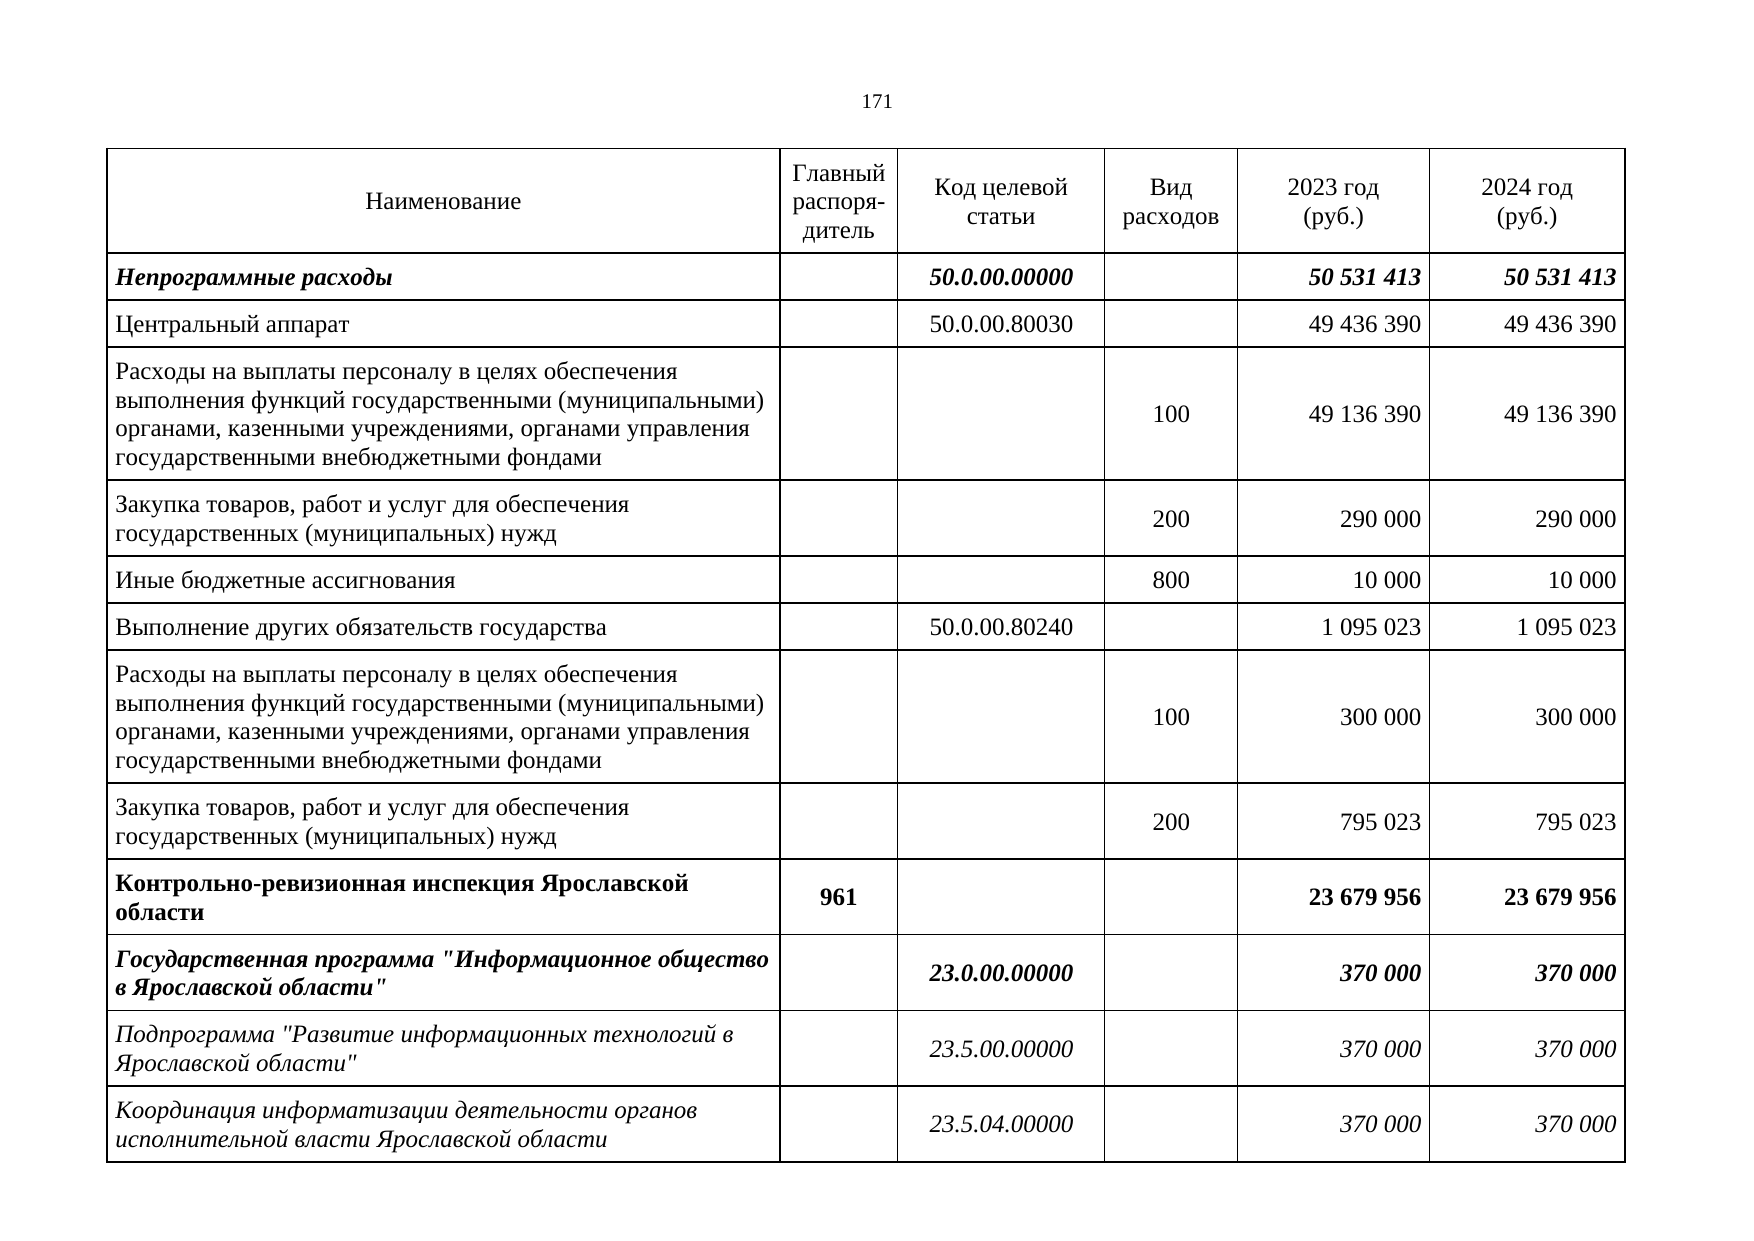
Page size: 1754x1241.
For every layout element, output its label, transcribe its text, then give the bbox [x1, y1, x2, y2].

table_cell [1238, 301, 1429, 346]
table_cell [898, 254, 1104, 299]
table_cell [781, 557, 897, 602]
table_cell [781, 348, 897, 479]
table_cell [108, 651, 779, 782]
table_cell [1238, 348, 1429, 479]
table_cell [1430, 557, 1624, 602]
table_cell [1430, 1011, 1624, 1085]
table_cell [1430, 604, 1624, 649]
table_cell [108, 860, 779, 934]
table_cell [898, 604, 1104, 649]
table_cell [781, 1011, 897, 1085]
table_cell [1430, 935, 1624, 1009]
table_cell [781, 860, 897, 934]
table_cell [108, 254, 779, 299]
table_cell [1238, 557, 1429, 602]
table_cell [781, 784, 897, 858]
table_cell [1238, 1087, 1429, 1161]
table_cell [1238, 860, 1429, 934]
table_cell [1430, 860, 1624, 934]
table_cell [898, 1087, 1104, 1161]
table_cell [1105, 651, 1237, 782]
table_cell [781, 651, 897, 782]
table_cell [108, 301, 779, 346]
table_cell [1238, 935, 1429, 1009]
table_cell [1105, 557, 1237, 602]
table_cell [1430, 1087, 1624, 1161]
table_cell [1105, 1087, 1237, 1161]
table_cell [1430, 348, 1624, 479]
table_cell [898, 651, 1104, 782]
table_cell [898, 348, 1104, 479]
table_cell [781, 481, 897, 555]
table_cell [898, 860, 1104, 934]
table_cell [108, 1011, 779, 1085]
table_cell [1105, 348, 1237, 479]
table_header Код целевой статьи [898, 149, 1104, 252]
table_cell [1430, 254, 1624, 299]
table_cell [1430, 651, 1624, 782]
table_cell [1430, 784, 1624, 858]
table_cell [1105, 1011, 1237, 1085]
table_header 2023 год (руб.) [1238, 149, 1429, 252]
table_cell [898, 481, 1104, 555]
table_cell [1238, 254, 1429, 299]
table_header 2024 год (руб.) [1430, 149, 1624, 252]
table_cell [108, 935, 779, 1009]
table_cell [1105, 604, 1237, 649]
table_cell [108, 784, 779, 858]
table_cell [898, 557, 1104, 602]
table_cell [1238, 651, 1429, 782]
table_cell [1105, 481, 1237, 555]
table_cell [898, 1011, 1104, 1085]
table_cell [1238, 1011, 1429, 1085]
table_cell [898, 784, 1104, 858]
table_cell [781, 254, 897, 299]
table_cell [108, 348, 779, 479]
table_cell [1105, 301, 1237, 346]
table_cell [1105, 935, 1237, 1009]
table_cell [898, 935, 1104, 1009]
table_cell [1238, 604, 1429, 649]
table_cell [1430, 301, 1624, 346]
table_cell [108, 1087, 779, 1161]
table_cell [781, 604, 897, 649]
table_header Главный распоря-дитель [781, 149, 897, 252]
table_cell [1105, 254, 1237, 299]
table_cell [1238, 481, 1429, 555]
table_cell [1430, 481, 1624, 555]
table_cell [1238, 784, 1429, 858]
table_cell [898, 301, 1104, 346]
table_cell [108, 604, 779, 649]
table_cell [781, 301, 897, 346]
table_header Наименование [108, 149, 779, 252]
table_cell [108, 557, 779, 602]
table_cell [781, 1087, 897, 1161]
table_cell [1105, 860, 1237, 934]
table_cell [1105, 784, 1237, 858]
table_header Вид расходов [1105, 149, 1237, 252]
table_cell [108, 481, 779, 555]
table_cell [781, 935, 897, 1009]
